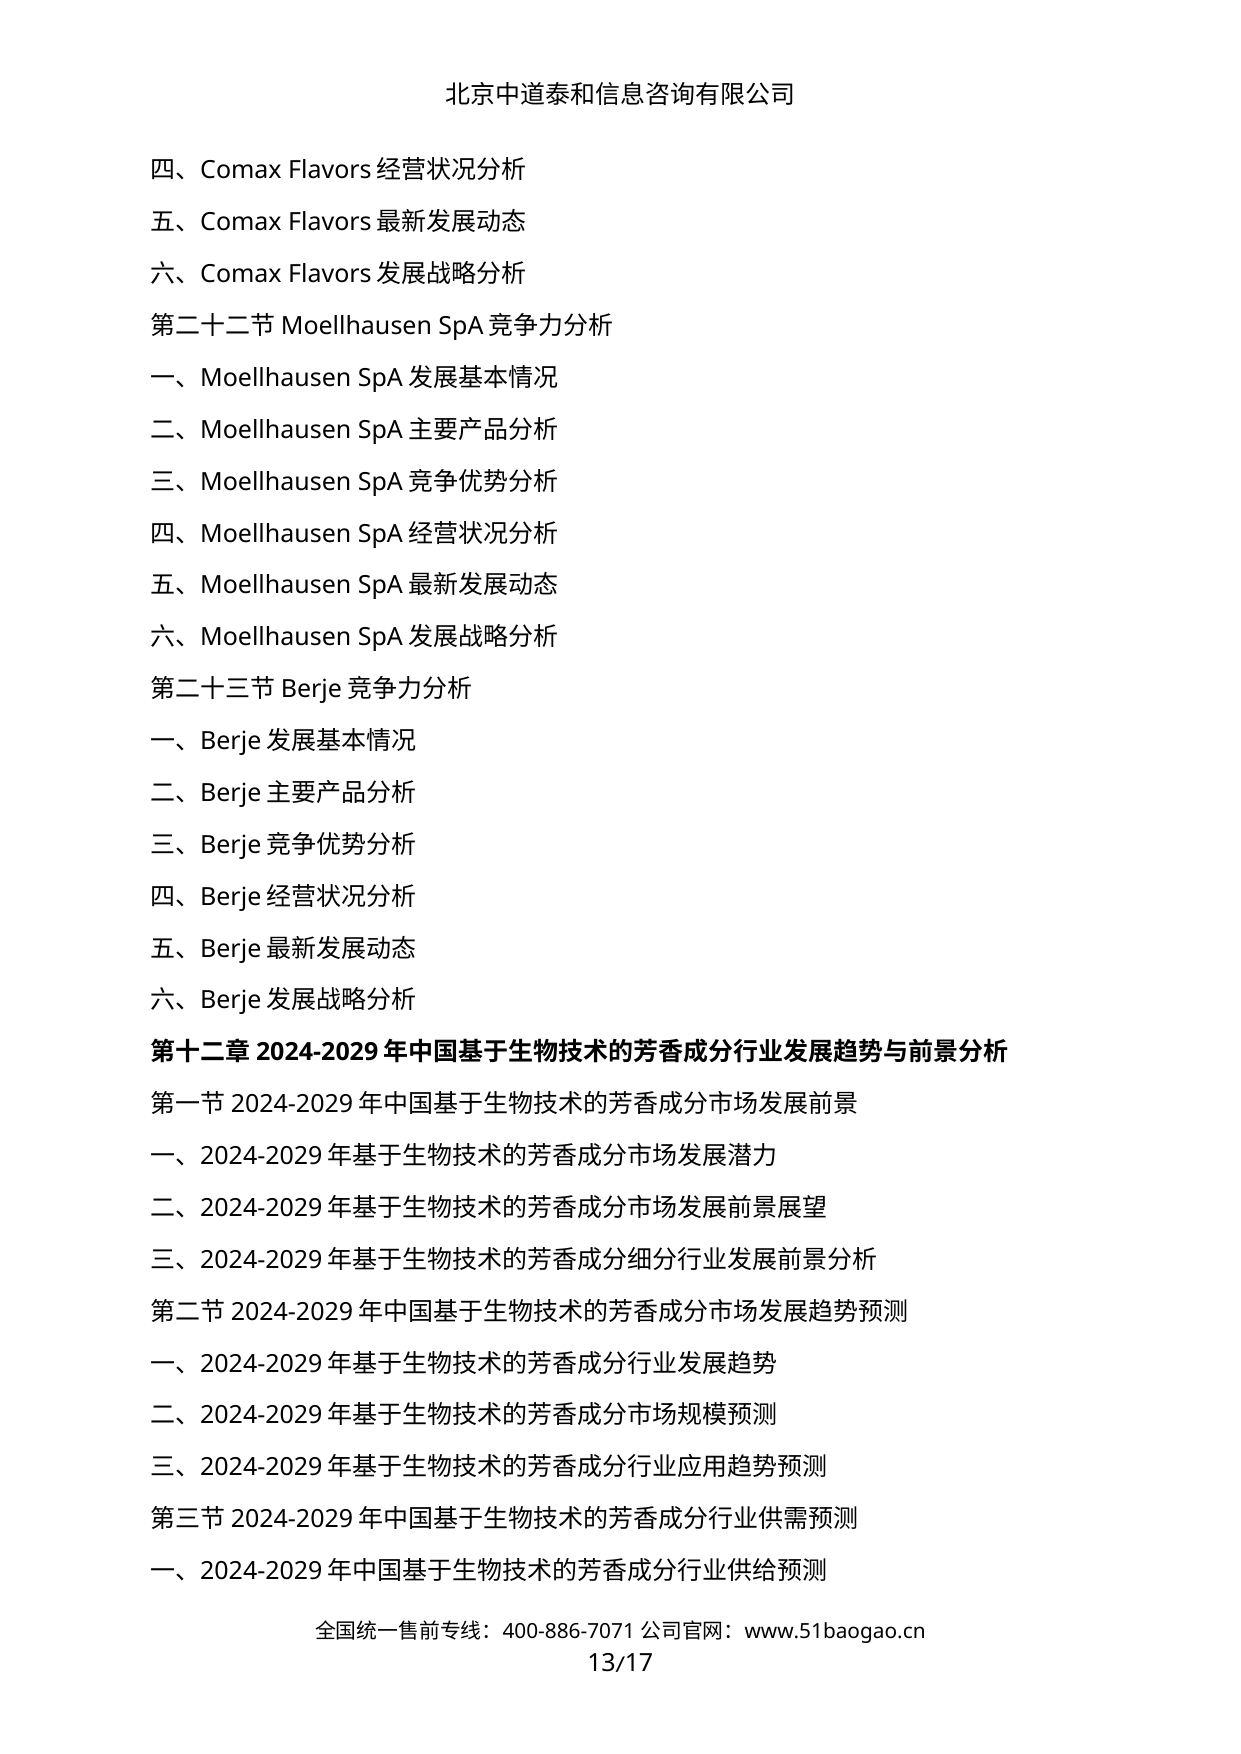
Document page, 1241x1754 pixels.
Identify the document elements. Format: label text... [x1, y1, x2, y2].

text 五、Berje最新发展动态 [150, 928, 1090, 964]
text 二、Berje主要产品分析 [150, 772, 1090, 809]
text 五、Comax Flavors最新发展动态 [150, 202, 1090, 238]
text 四、Moellhausen SpA经营状况分析 [150, 513, 1090, 549]
text 二、Moellhausen SpA主要产品分析 [150, 409, 1090, 446]
text 三、2024-2029年基于生物技术的芳香成分行业应用趋势预测 [150, 1447, 1090, 1483]
text 二、2024-2029年基于生物技术的芳香成分市场发展前景展望 [150, 1187, 1090, 1224]
text 第十二章 2024-2029年中国基于生物技术的芳香成分行业发展趋势与前景分析 [150, 1032, 1090, 1068]
text 第二节 2024-2029年中国基于生物技术的芳香成分市场发展趋势预测 [150, 1291, 1090, 1327]
text 一、2024-2029年中国基于生物技术的芳香成分行业供给预测 [150, 1551, 1090, 1587]
text 一、Berje发展基本情况 [150, 721, 1090, 757]
text 四、Comax Flavors经营状况分析 [150, 150, 1090, 186]
text 一、2024-2029年基于生物技术的芳香成分市场发展潜力 [150, 1136, 1090, 1172]
text 三、Berje竞争优势分析 [150, 824, 1090, 861]
text 第一节 2024-2029年中国基于生物技术的芳香成分市场发展前景 [150, 1084, 1090, 1120]
text 六、Comax Flavors发展战略分析 [150, 254, 1090, 290]
text 第二十三节 Berje竞争力分析 [150, 669, 1090, 705]
text 四、Berje经营状况分析 [150, 876, 1090, 912]
text 三、Moellhausen SpA竞争优势分析 [150, 461, 1090, 497]
text 一、Moellhausen SpA发展基本情况 [150, 357, 1090, 394]
text 三、2024-2029年基于生物技术的芳香成分细分行业发展前景分析 [150, 1239, 1090, 1276]
text 六、Moellhausen SpA发展战略分析 [150, 617, 1090, 653]
text 第二十二节 Moellhausen SpA竞争力分析 [150, 306, 1090, 342]
text 六、Berje发展战略分析 [150, 980, 1090, 1016]
text 二、2024-2029年基于生物技术的芳香成分市场规模预测 [150, 1395, 1090, 1431]
text 第三节 2024-2029年中国基于生物技术的芳香成分行业供需预测 [150, 1499, 1090, 1535]
text 五、Moellhausen SpA最新发展动态 [150, 565, 1090, 601]
text 一、2024-2029年基于生物技术的芳香成分行业发展趋势 [150, 1343, 1090, 1379]
